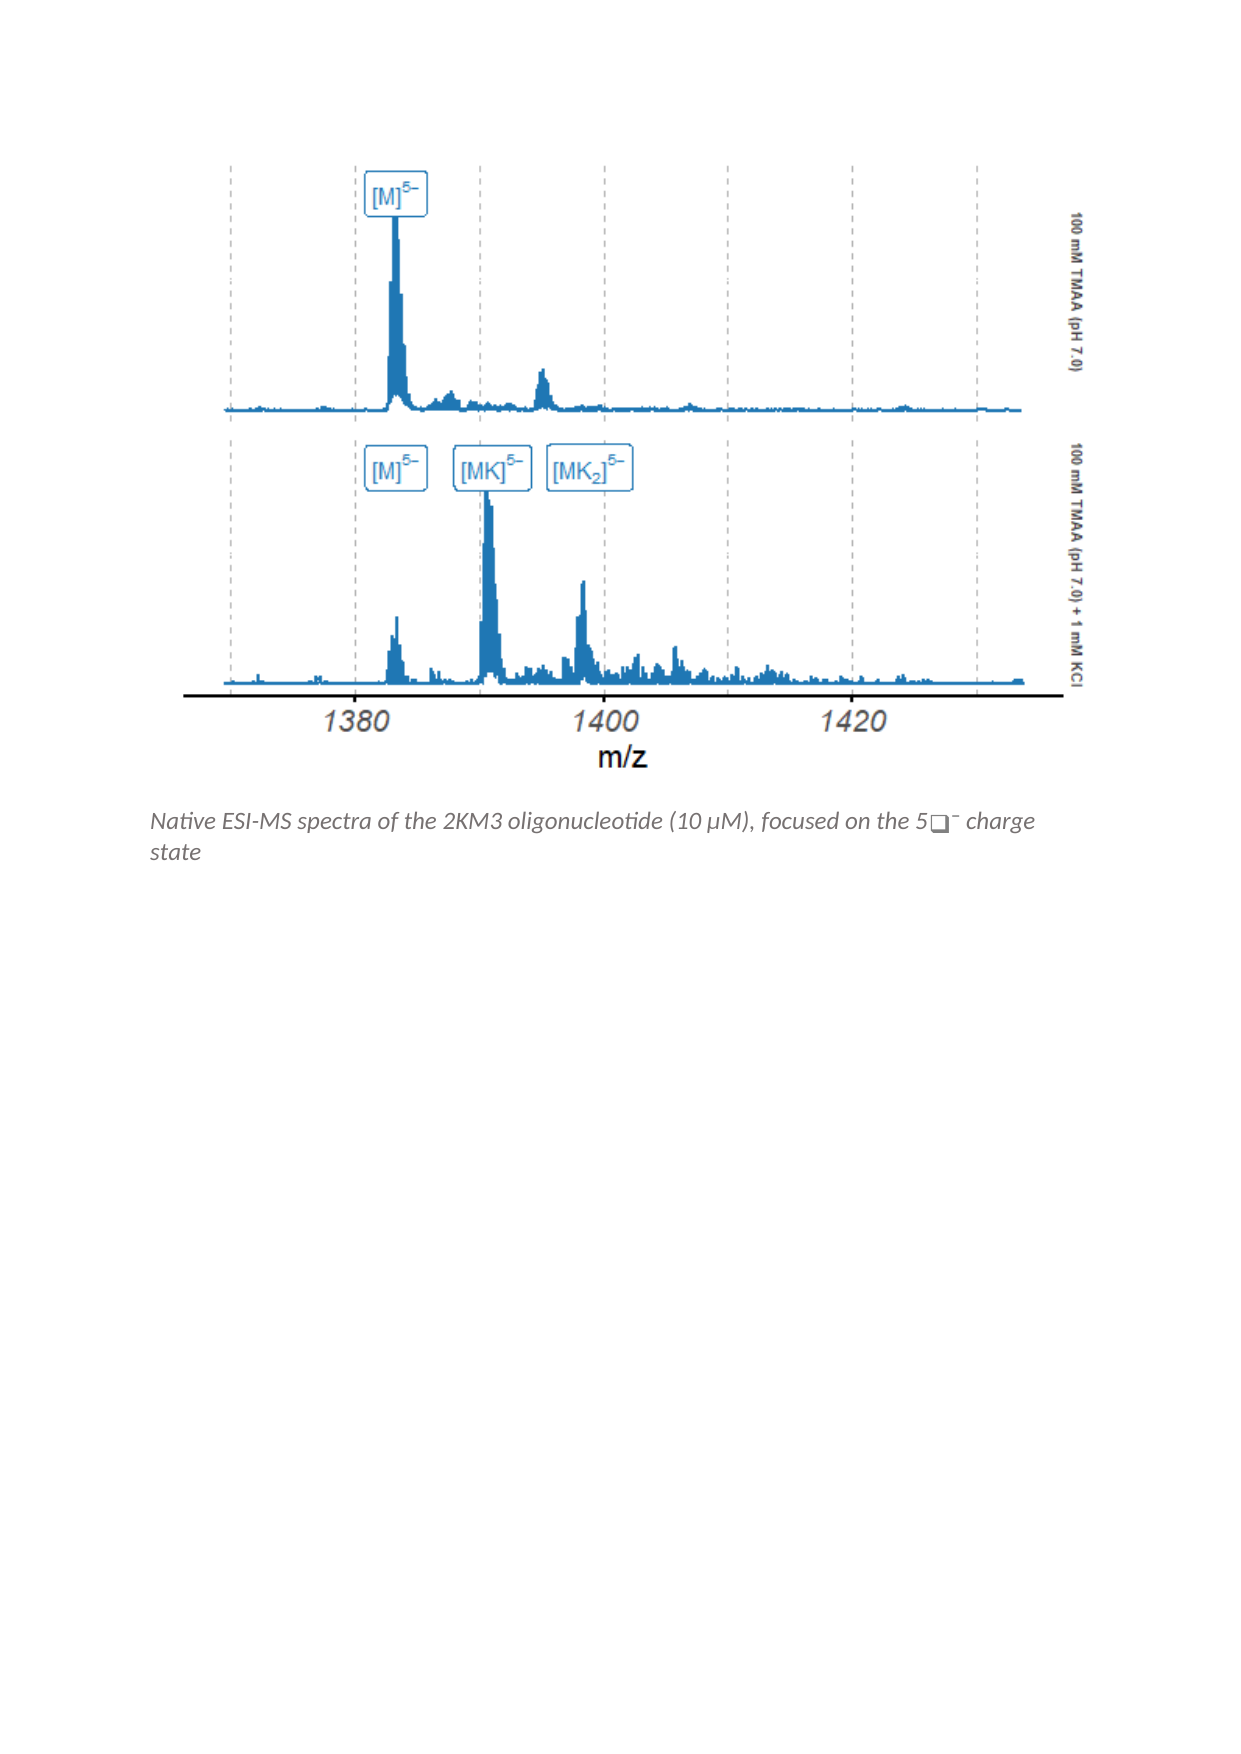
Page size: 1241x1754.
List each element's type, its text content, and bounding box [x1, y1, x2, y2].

text Native ESI-MS spectra of the 2KM3 oligonucleotide (10 µM), focused on the 5 charge state [150, 806, 1090, 867]
picture [168, 150, 1109, 785]
